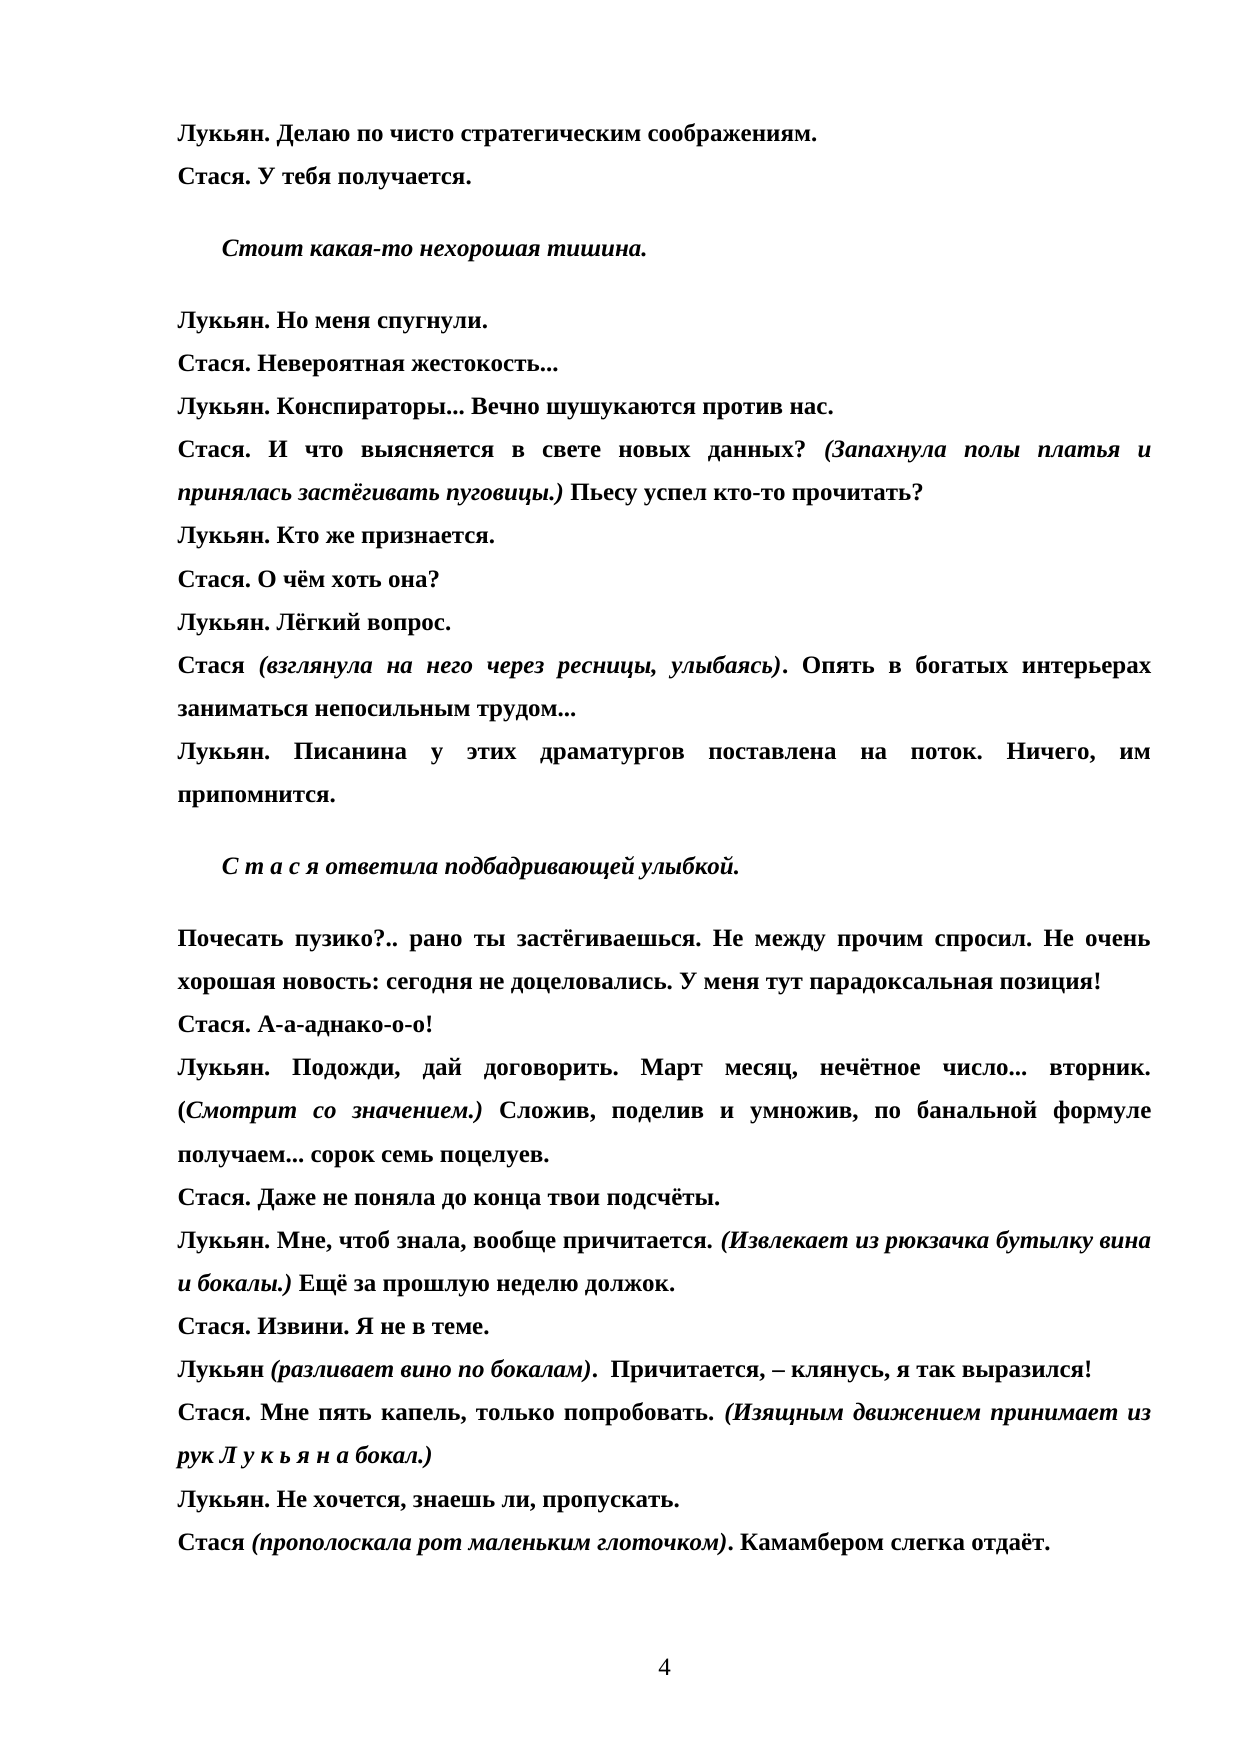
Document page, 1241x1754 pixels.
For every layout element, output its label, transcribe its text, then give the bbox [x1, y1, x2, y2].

text Лукьян. Мне, чтоб знала, вообще причитается. (Извлекает из рюкзачка бутылку вина и бокалы.) Ещё за прошлую неделю должок. [177, 1225, 1152, 1297]
text Стася (взглянула на него через ресницы, улыбаясь). Опять в богатых интерьерах заниматься непосильным трудом... [177, 650, 1152, 722]
text Стася. У тебя получается. [177, 161, 1152, 190]
text Стася. Даже не поняла до конца твои подсчёты. [177, 1182, 1152, 1211]
text Стася. И что выясняется в свете новых данных? (Запахнула полы платья и принялась застёгивать пуговицы.) Пьесу успел кто-то прочитать? [177, 434, 1152, 506]
text Стася. А-а-аднако-о-о! [177, 1009, 1152, 1038]
text Стася. Извини. Я не в теме. [177, 1311, 1152, 1340]
text Лукьян. Конспираторы... Вечно шушукаются против нас. [177, 391, 1152, 420]
text Лукьян. Делаю по чисто стратегическим соображениям. [177, 118, 1152, 147]
text Лукьян. Кто же признается. [177, 521, 1152, 549]
text Стася. Невероятная жестокость... [177, 348, 1152, 377]
text Лукьян. Но меня спугнули. [177, 305, 1152, 334]
text Стоит какая-то нехорошая тишина. [192, 233, 1122, 262]
text Лукьян (разливает вино по бокалам). Причитается, – клянусь, я так выразился! [177, 1354, 1152, 1383]
text Лукьян. Подожди, дай договорить. Март месяц, нечётное число... вторник. (Смотрит со значением.) Сложив, поделив и умножив, по банальной формуле получаем... сорок семь поцелуев. [177, 1052, 1152, 1167]
text Лукьян. Писанина у этих драматургов поставлена на поток. Ничего, им припомнится. [177, 736, 1152, 808]
text Лукьян. Лёгкий вопрос. [177, 607, 1152, 636]
text Стася. О чём хоть она? [177, 564, 1152, 592]
text С т а с я ответила подбадривающей улыбкой. [192, 851, 1122, 880]
text Стася (прополоскала рот маленьким глоточком). Камамбером слегка отдаёт. [177, 1527, 1152, 1556]
text Почесать пузико?.. рано ты застёгиваешься. Не между прочим спросил. Не очень хорошая новость: сегодня не доцеловались. У меня тут парадоксальная позиция! [177, 923, 1152, 995]
text Стася. Мне пять капель, только попробовать. (Изящным движением принимает из рук Л у к ь я н а бокал.) [177, 1397, 1152, 1469]
text Лукьян. Не хочется, знаешь ли, пропускать. [177, 1484, 1152, 1512]
